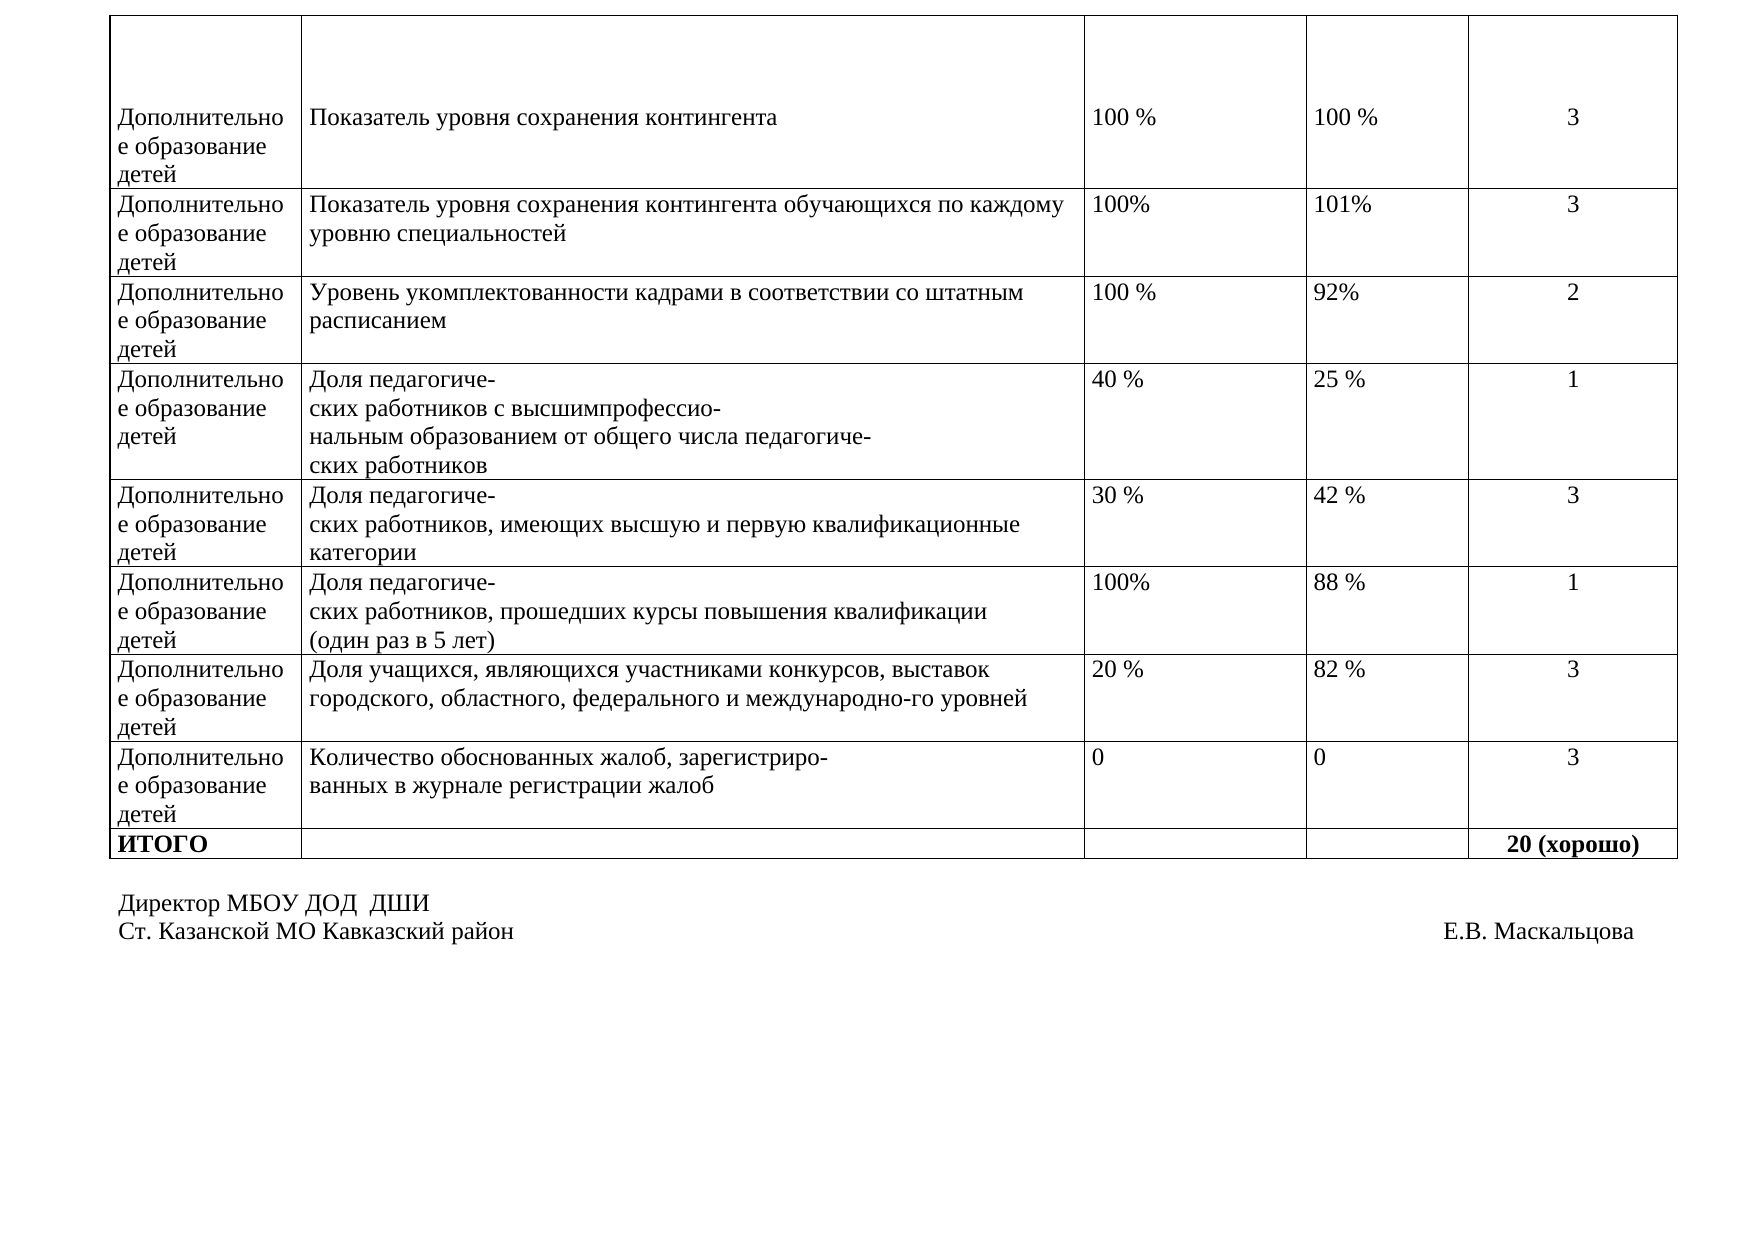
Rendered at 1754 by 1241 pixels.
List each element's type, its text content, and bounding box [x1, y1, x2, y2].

table_cell Дополнительное образование детей [111, 567, 301, 653]
text Директор МБОУ ДОД ДШИ [118, 888, 1636, 916]
text Ст. Казанской МО Кавказский район Е.В. Маскальцова [118, 916, 1636, 945]
table_cell 92% [1307, 277, 1468, 363]
table_cell 0 [1085, 742, 1306, 828]
table_cell 42 % [1307, 480, 1468, 566]
table_cell Дополнительное образование детей [111, 655, 301, 741]
table_cell Дополнительное образование детей [111, 189, 301, 276]
table_cell 0 [1307, 742, 1468, 828]
table_cell Дополнительное образование детей [111, 742, 301, 828]
table_cell 25 % [1307, 364, 1468, 479]
table_cell Доля педагогиче- ских работников с высшимпрофессио- нальным образованием от общего числа педагогиче- ских работников [302, 364, 1084, 479]
table_cell 1 [1469, 567, 1677, 653]
table_cell Показатель уровня сохранения контингента [302, 16, 1084, 188]
table_cell 20 % [1085, 655, 1306, 741]
table_cell Уровень укомплектованности кадрами в соответствии со штатным расписанием [302, 277, 1084, 363]
table_cell 3 [1469, 16, 1677, 188]
table_cell 100 % [1085, 16, 1306, 188]
table_cell Количество обоснованных жалоб, зарегистриро- ванных в журнале регистрации жалоб [302, 742, 1084, 828]
table_cell Дополнительное образование детей [111, 480, 301, 566]
table_cell 3 [1469, 655, 1677, 741]
table_cell 2 [1469, 277, 1677, 363]
table_cell 88 % [1307, 567, 1468, 653]
table_cell 3 [1469, 189, 1677, 276]
table_cell [1085, 829, 1306, 858]
table_cell 101% [1307, 189, 1468, 276]
table_cell 30 % [1085, 480, 1306, 566]
table_cell ИТОГО [111, 829, 301, 858]
table_cell 100% [1085, 189, 1306, 276]
table_cell 3 [1469, 480, 1677, 566]
table_cell 1 [1469, 364, 1677, 479]
table_cell Доля учащихся, являющихся участниками конкурсов, выставок городского, областного, федерального и международно-го уровней [302, 655, 1084, 741]
table_cell Дополнительное образование детей [111, 364, 301, 479]
table_cell 82 % [1307, 655, 1468, 741]
table_cell 100 % [1307, 16, 1468, 188]
table_cell 100 % [1085, 277, 1306, 363]
table_cell 40 % [1085, 364, 1306, 479]
table_cell 20 (хорошо) [1469, 829, 1677, 858]
table_cell 100% [1085, 567, 1306, 653]
table_cell 3 [1469, 742, 1677, 828]
table_cell Дополнительное образование детей [111, 277, 301, 363]
table_cell Доля педагогиче- ских работников, имеющих высшую и первую квалификационные категории [302, 480, 1084, 566]
table_cell Показатель уровня сохранения контингента обучающихся по каждому уровню специальностей [302, 189, 1084, 276]
table_cell [302, 829, 1084, 858]
table_cell Доля педагогиче- ских работников, прошедших курсы повышения квалификации (один раз в 5 лет) [302, 567, 1084, 653]
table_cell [111, 16, 301, 188]
table_cell [1307, 829, 1468, 858]
